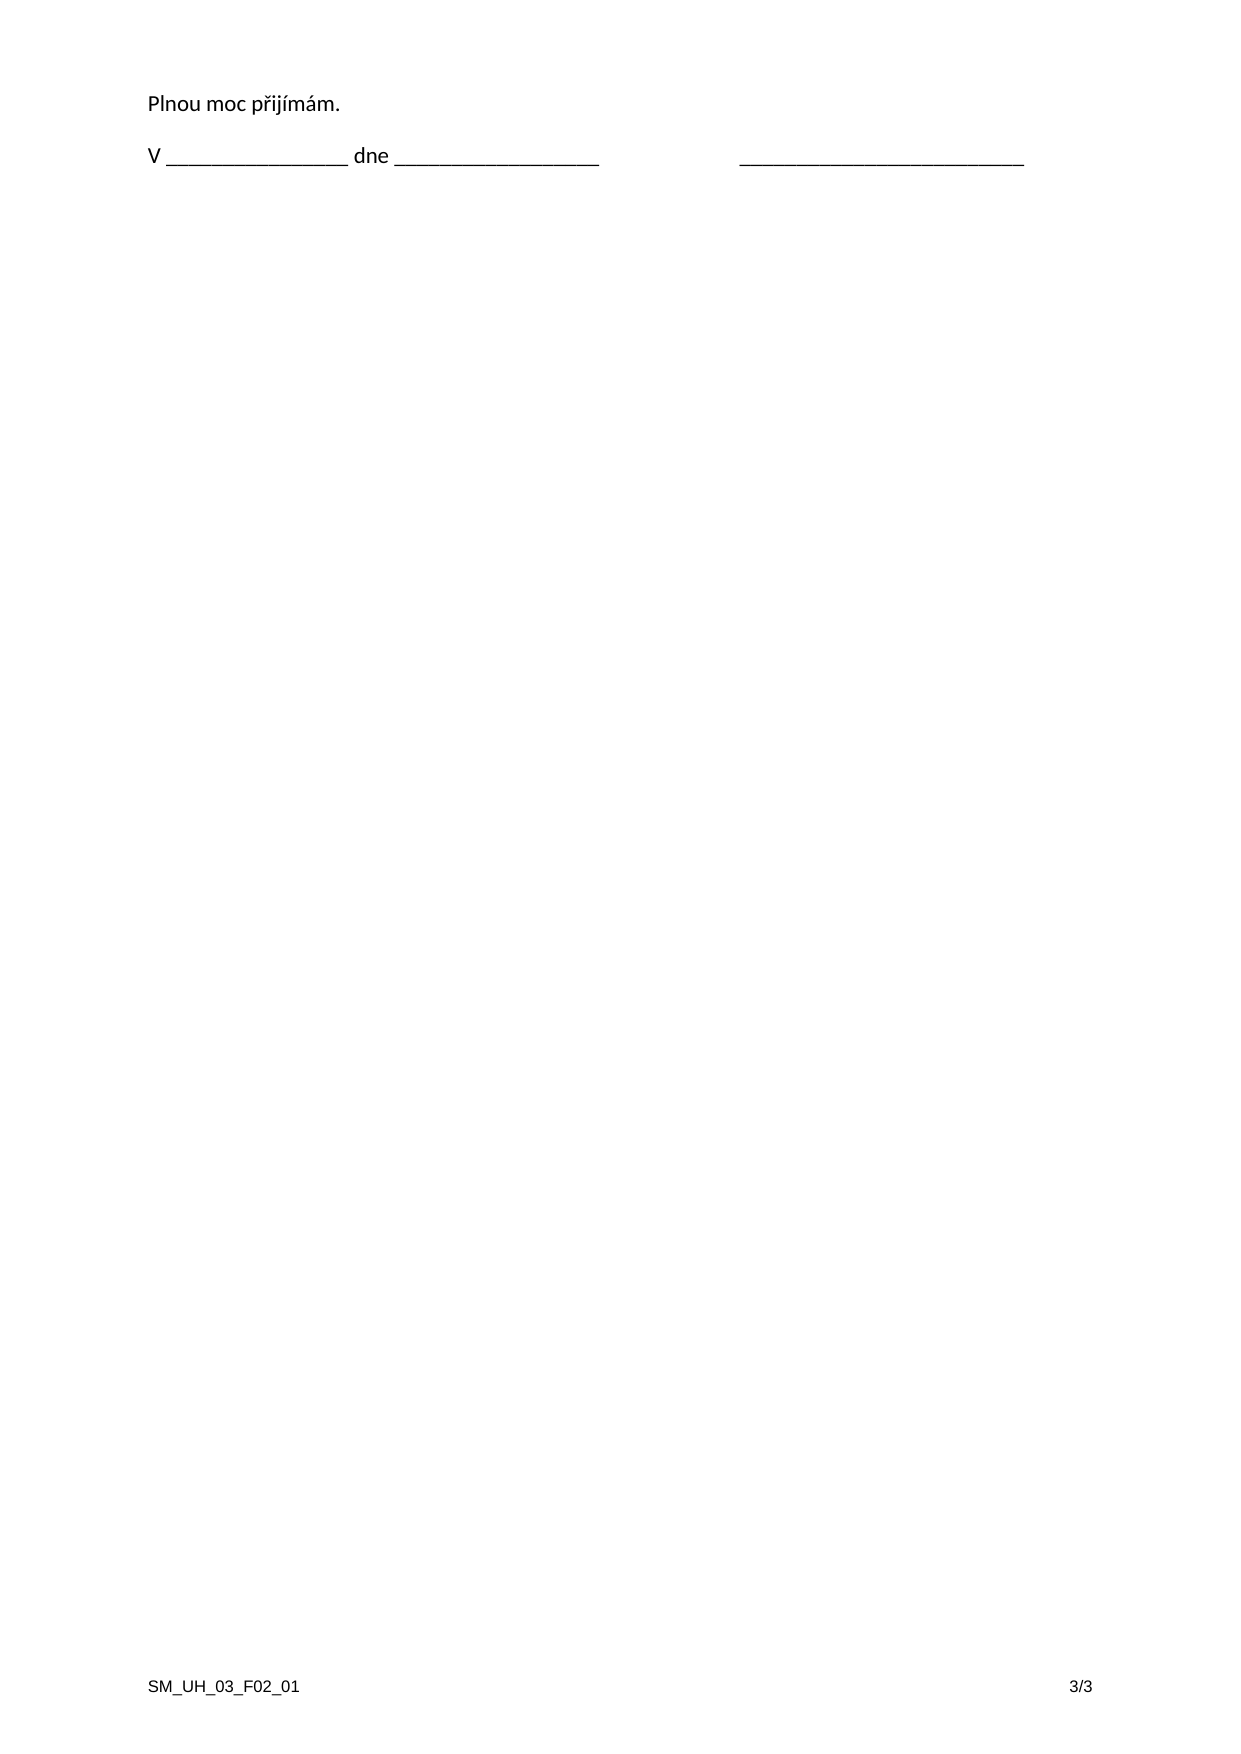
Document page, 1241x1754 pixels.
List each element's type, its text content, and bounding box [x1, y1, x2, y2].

text V ________________ dne __________________ _________________________ [148, 142, 1092, 170]
text Plnou moc přijímám. [148, 89, 1092, 117]
